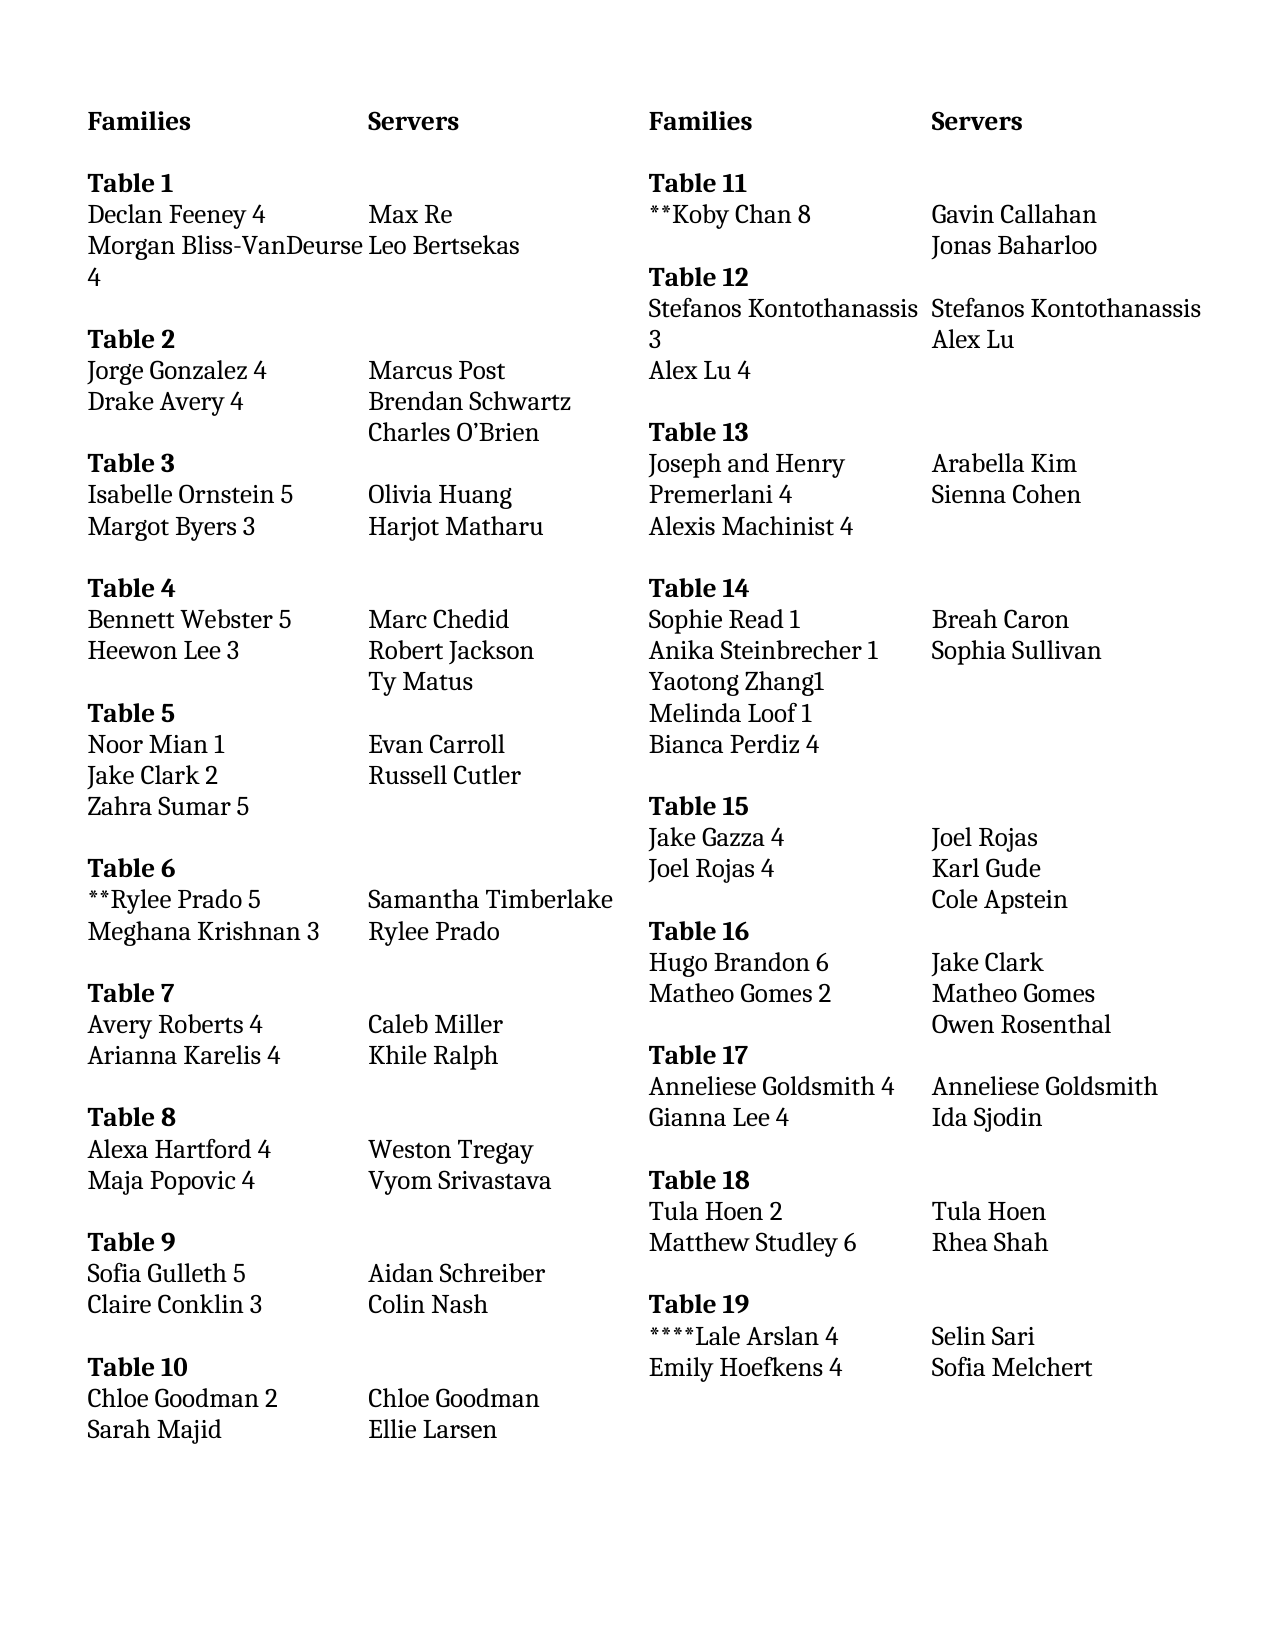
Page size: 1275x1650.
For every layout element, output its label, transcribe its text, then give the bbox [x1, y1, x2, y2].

table_header Servers Gavin Callahan Jonas Baharloo Stefanos Kontothanassis Alex Lu Arabella Kim Sienna Cohen Breah Caron Sophia Sullivan Joel Rojas Karl Gude Cole Apstein Jake Clark Matheo Gomes Owen Rosenthal Anneliese Goldsmith Ida Sjodin Tula Hoen Rhea Shah Selin Sari Sofia Melchert [933, 106, 1209, 1538]
table_header Families Table 1 Declan Feeney 4 Morgan Bliss-VanDeurse 4 Table 2 Jorge Gonzalez 4 Drake Avery 4 Table 3 Isabelle Ornstein 5 Margot Byers 3 Table 4 Bennett Webster 5 Heewon Lee 3 Table 5 Noor Mian 1 Jake Clark 2 Zahra Sumar 5 Table 6 **Rylee Prado 5 Meghana Krishnan 3 Table 7 Avery Roberts 4 Arianna Karelis 4 Table 8 Alexa Hartford 4 Maja Popovic 4 Table 9 Sofia Gulleth 5 Claire Conklin 3 Table 10 Chloe Goodman 2 Sarah Majid [88, 106, 367, 1538]
table_header Families Table 11 **Koby Chan 8 Table 12 Stefanos Kontothanassis 3 Alex Lu 4 Table 13 Joseph and Henry Premerlani 4 Alexis Machinist 4 Table 14 Sophie Read 1 Anika Steinbrecher 1 Yaotong Zhang1 Melinda Loof 1 Bianca Perdiz 4 Table 15 Jake Gazza 4 Joel Rojas 4 Table 16 Hugo Brandon 6 Matheo Gomes 2 Table 17 Anneliese Goldsmith 4 Gianna Lee 4 Table 18 Tula Hoen 2 Matthew Studley 6 Table 19 ****Lale Arslan 4 Emily Hoefkens 4 [650, 106, 931, 1538]
table_header Servers Max Re Leo Bertsekas Marcus Post Brendan Schwartz Charles O’Brien Olivia Huang Harjot Matharu Marc Chedid Robert Jackson Ty Matus Evan Carroll Russell Cutler Samantha Timberlake Rylee Prado Caleb Miller Khile Ralph Weston Tregay Vyom Srivastava Aidan Schreiber Colin Nash Chloe Goodman Ellie Larsen [369, 106, 648, 1538]
